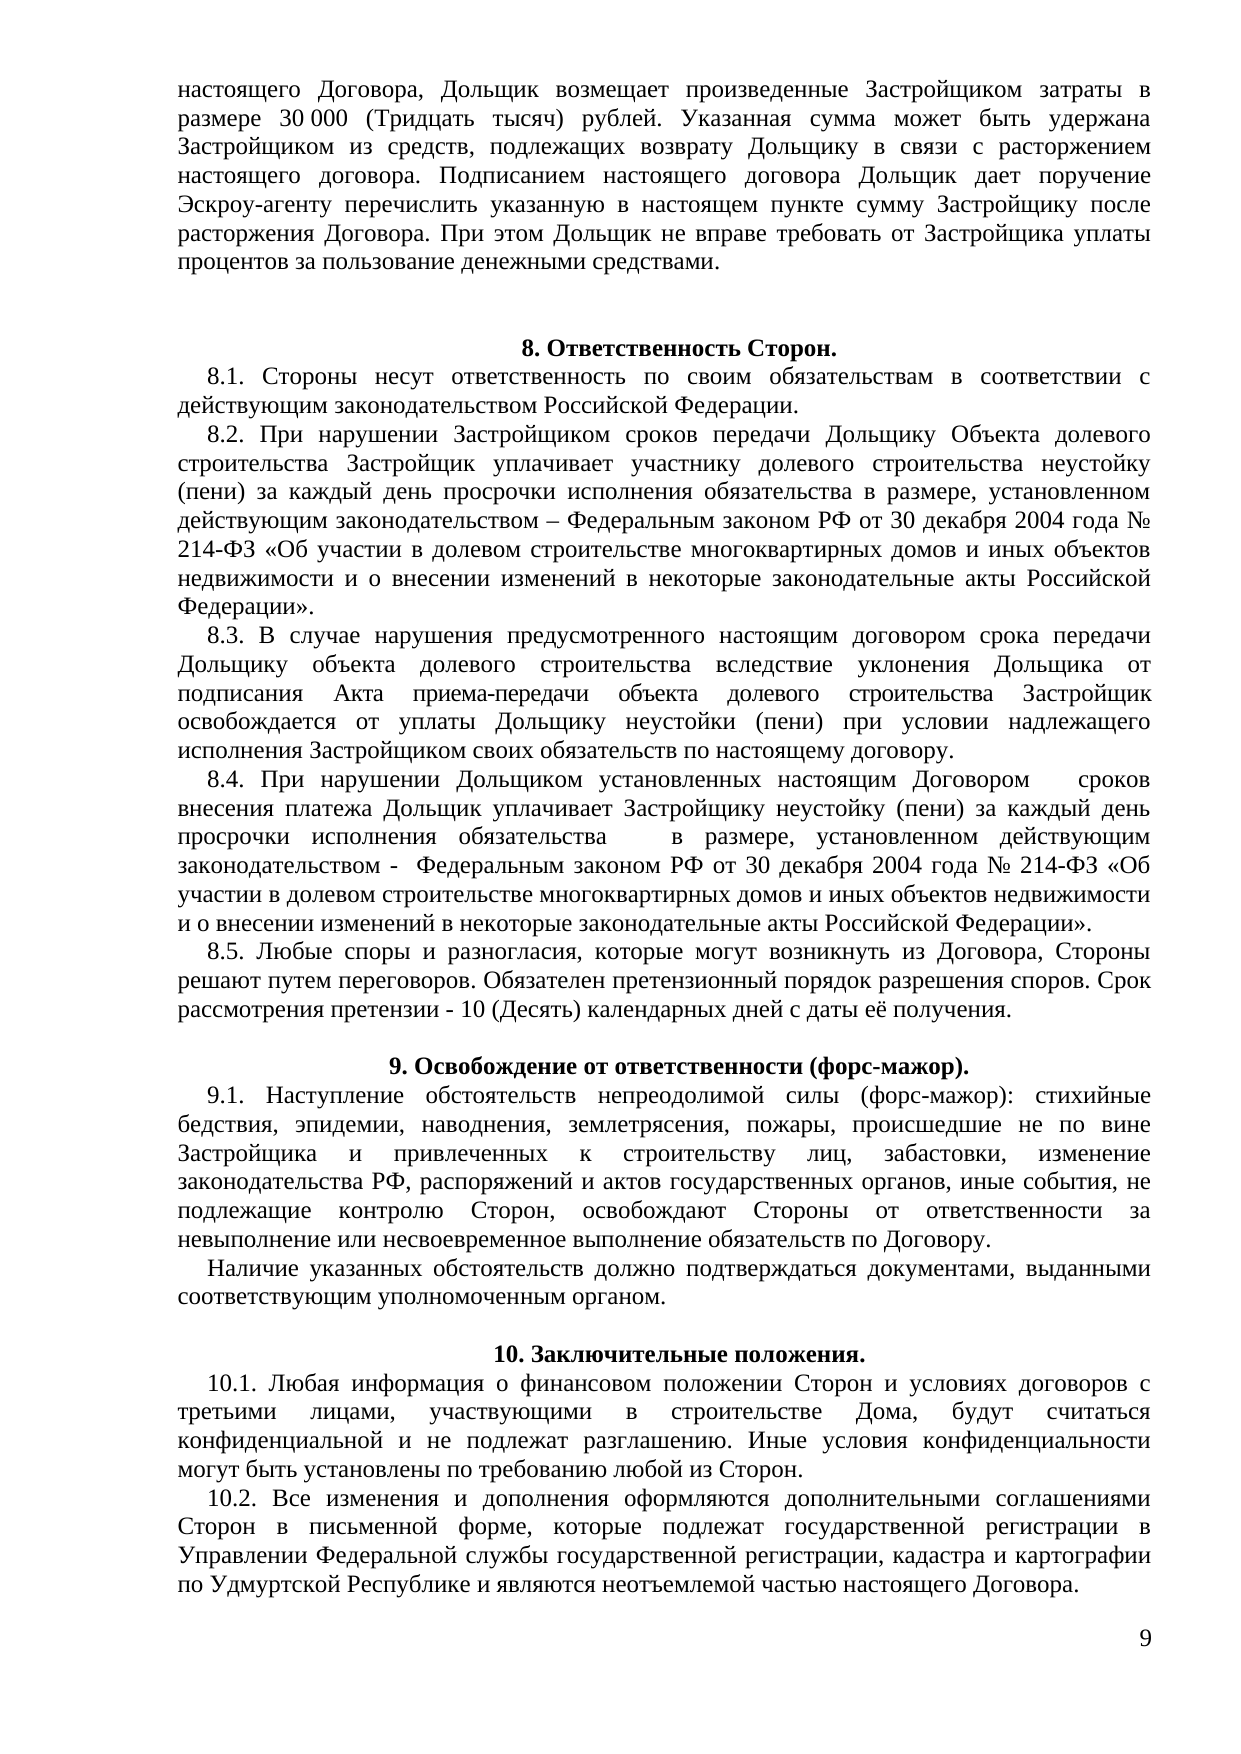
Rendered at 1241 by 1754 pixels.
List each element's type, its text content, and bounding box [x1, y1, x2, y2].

text 9. Освобождение от ответственности (форс-мажор). [177, 1051, 1152, 1080]
text 10.1. Любая информация о финансовом положении Сторон и условиях договоров с третьими лицами, участвующими в строительстве Дома, будут считаться конфиденциальной и не подлежат разглашению. Иные условия конфиденциальности могут быть установлены по требованию любой из Сторон. [177, 1368, 1152, 1483]
text 8.2. При нарушении Застройщиком сроков передачи Дольщику Объекта долевого строительства Застройщик уплачивает участнику долевого строительства неустойку (пени) за каждый день просрочки исполнения обязательства в размере, установленном действующим законодательством – Федеральным законом РФ от 30 декабря 2004 года № 214-ФЗ «Об участии в долевом строительстве многоквартирных домов и иных объектов недвижимости и о внесении изменений в некоторые законодательные акты Российской Федерации». [177, 419, 1152, 620]
text 8.5. Любые споры и разногласия, которые могут возникнуть из Договора, Стороны решают путем переговоров. Обязателен претензионный порядок разрешения споров. Срок рассмотрения претензии - 10 (Десять) календарных дней с даты её получения. [177, 936, 1152, 1023]
text 8.3. В случае нарушения предусмотренного настоящим договором срока передачи Дольщику объекта долевого строительства вследствие уклонения Дольщика от подписания Акта приема-передачи объекта долевого строительства Застройщик освобождается от уплаты Дольщику неустойки (пени) при условии надлежащего исполнения Застройщиком своих обязательств по настоящему договору. [177, 620, 1152, 764]
text 10. Заключительные положения. [177, 1339, 1152, 1368]
text 8. Ответственность Сторон. [177, 333, 1152, 361]
text 10.2. Все изменения и дополнения оформляются дополнительными соглашениями Сторон в письменной форме, которые подлежат государственной регистрации в Управлении Федеральной службы государственной регистрации, кадастра и картографии по Удмуртской Республике и являются неотъемлемой частью настоящего Договора. [177, 1483, 1152, 1598]
text 8.1. Стороны несут ответственность по своим обязательствам в соответствии с действующим законодательством Российской Федерации. [177, 361, 1152, 419]
text 8.4. При нарушении Дольщиком установленных настоящим Договором сроков внесения платежа Дольщик уплачивает Застройщику неустойку (пени) за каждый день просрочки исполнения обязательства в размере, установленном действующим законодательством - Федеральным законом РФ от 30 декабря 2004 года № 214-ФЗ «Об участии в долевом строительстве многоквартирных домов и иных объектов недвижимости и о внесении изменений в некоторые законодательные акты Российской Федерации». [177, 764, 1152, 936]
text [177, 74, 1152, 275]
text Наличие указанных обстоятельств должно подтверждаться документами, выданными соответствующим уполномоченным органом. [177, 1253, 1152, 1310]
text 9.1. Наступление обстоятельств непреодолимой силы (форс-мажор): стихийные бедствия, эпидемии, наводнения, землетрясения, пожары, происшедшие не по вине Застройщика и привлеченных к строительству лиц, забастовки, изменение законодательства РФ, распоряжений и актов государственных органов, иные события, не подлежащие контролю Сторон, освобождают Стороны от ответственности за невыполнение или несвоевременное выполнение обязательств по Договору. [177, 1080, 1152, 1253]
